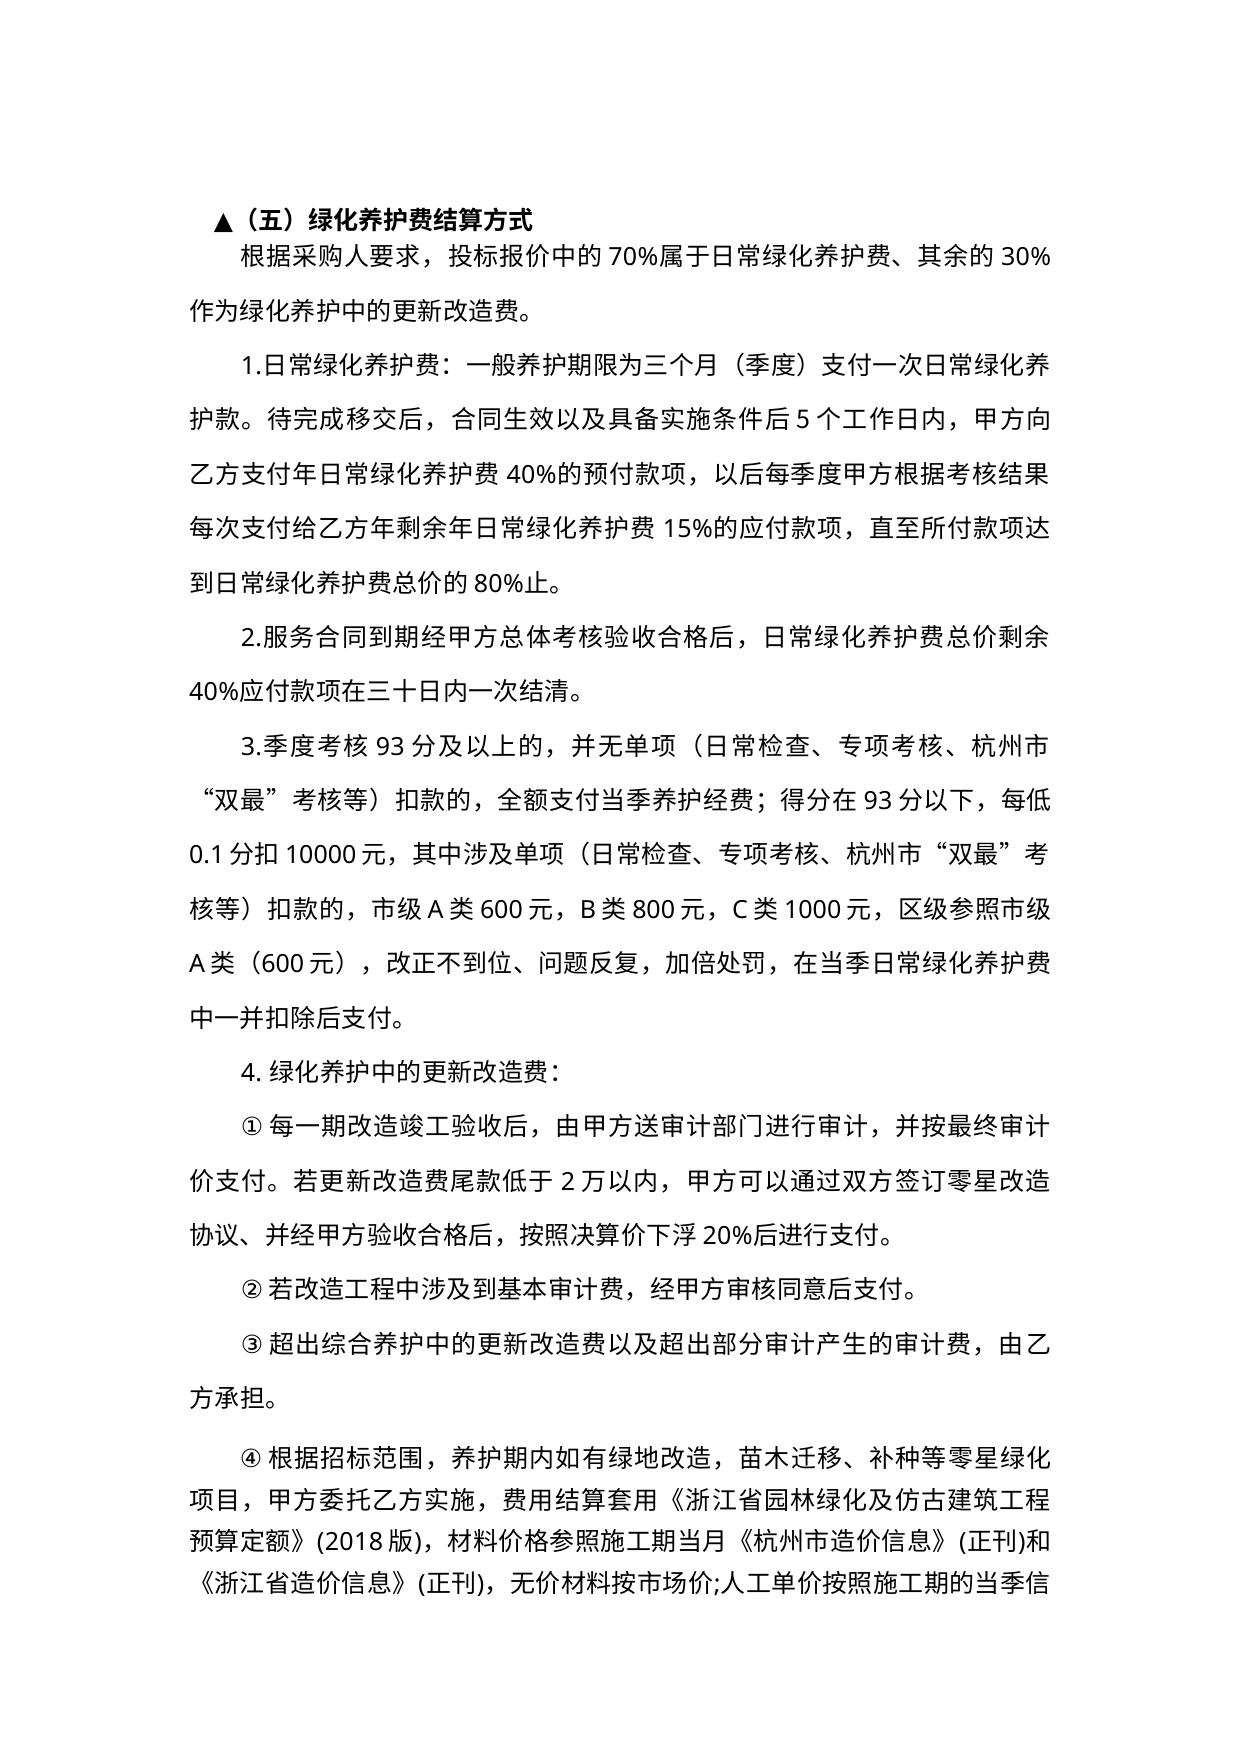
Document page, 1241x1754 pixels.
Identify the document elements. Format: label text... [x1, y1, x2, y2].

text ①每一期改造竣工验收后，由甲方送审计部门进行审计，并按最终审计价支付。若更新改造费尾款低于2万以内，甲方可以通过双方签订零星改造协议、并经甲方验收合格后，按照决算价下浮20%后进行支付。 [189, 1107, 1051, 1252]
text ▲（五）绿化养护费结算方式 [189, 195, 1051, 237]
text ③超出综合养护中的更新改造费以及超出部分审计产生的审计费，由乙方承担。 [189, 1324, 1051, 1415]
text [189, 1433, 1051, 1600]
list 2.服务合同到期经甲方总体考核验收合格后，日常绿化养护费总价剩余40%应付款项在三十日内一次结清。 [189, 617, 1051, 708]
text ②若改造工程中涉及到基本审计费，经甲方审核同意后支付。 [189, 1270, 1051, 1306]
list 3.季度考核93分及以上的，并无单项（日常检查、专项考核、杭州市“双最”考核等）扣款的，全额支付当季养护经费；得分在93分以下，每低0.1分扣10000元，其中涉及单项（日常检查、专项考核、杭州市“双最”考核等）扣款的，市级A类600元，B类800元，C类1000元，区级参照市级A类（600元），改正不到位、问题反复，加倍处罚，在当季日常绿化养护费中一并扣除后支付。 [189, 726, 1051, 1034]
text 4. 绿化养护中的更新改造费： [189, 1052, 1051, 1089]
list 1.日常绿化养护费：一般养护期限为三个月（季度）支付一次日常绿化养护款。待完成移交后，合同生效以及具备实施条件后5个工作日内，甲方向乙方支付年日常绿化养护费40%的预付款项，以后每季度甲方根据考核结果每次支付给乙方年剩余年日常绿化养护费15%的应付款项，直至所付款项达到日常绿化养护费总价的80%止。 [189, 346, 1051, 599]
text 根据采购人要求，投标报价中的70%属于日常绿化养护费、其余的30%作为绿化养护中的更新改造费。 [189, 237, 1051, 327]
